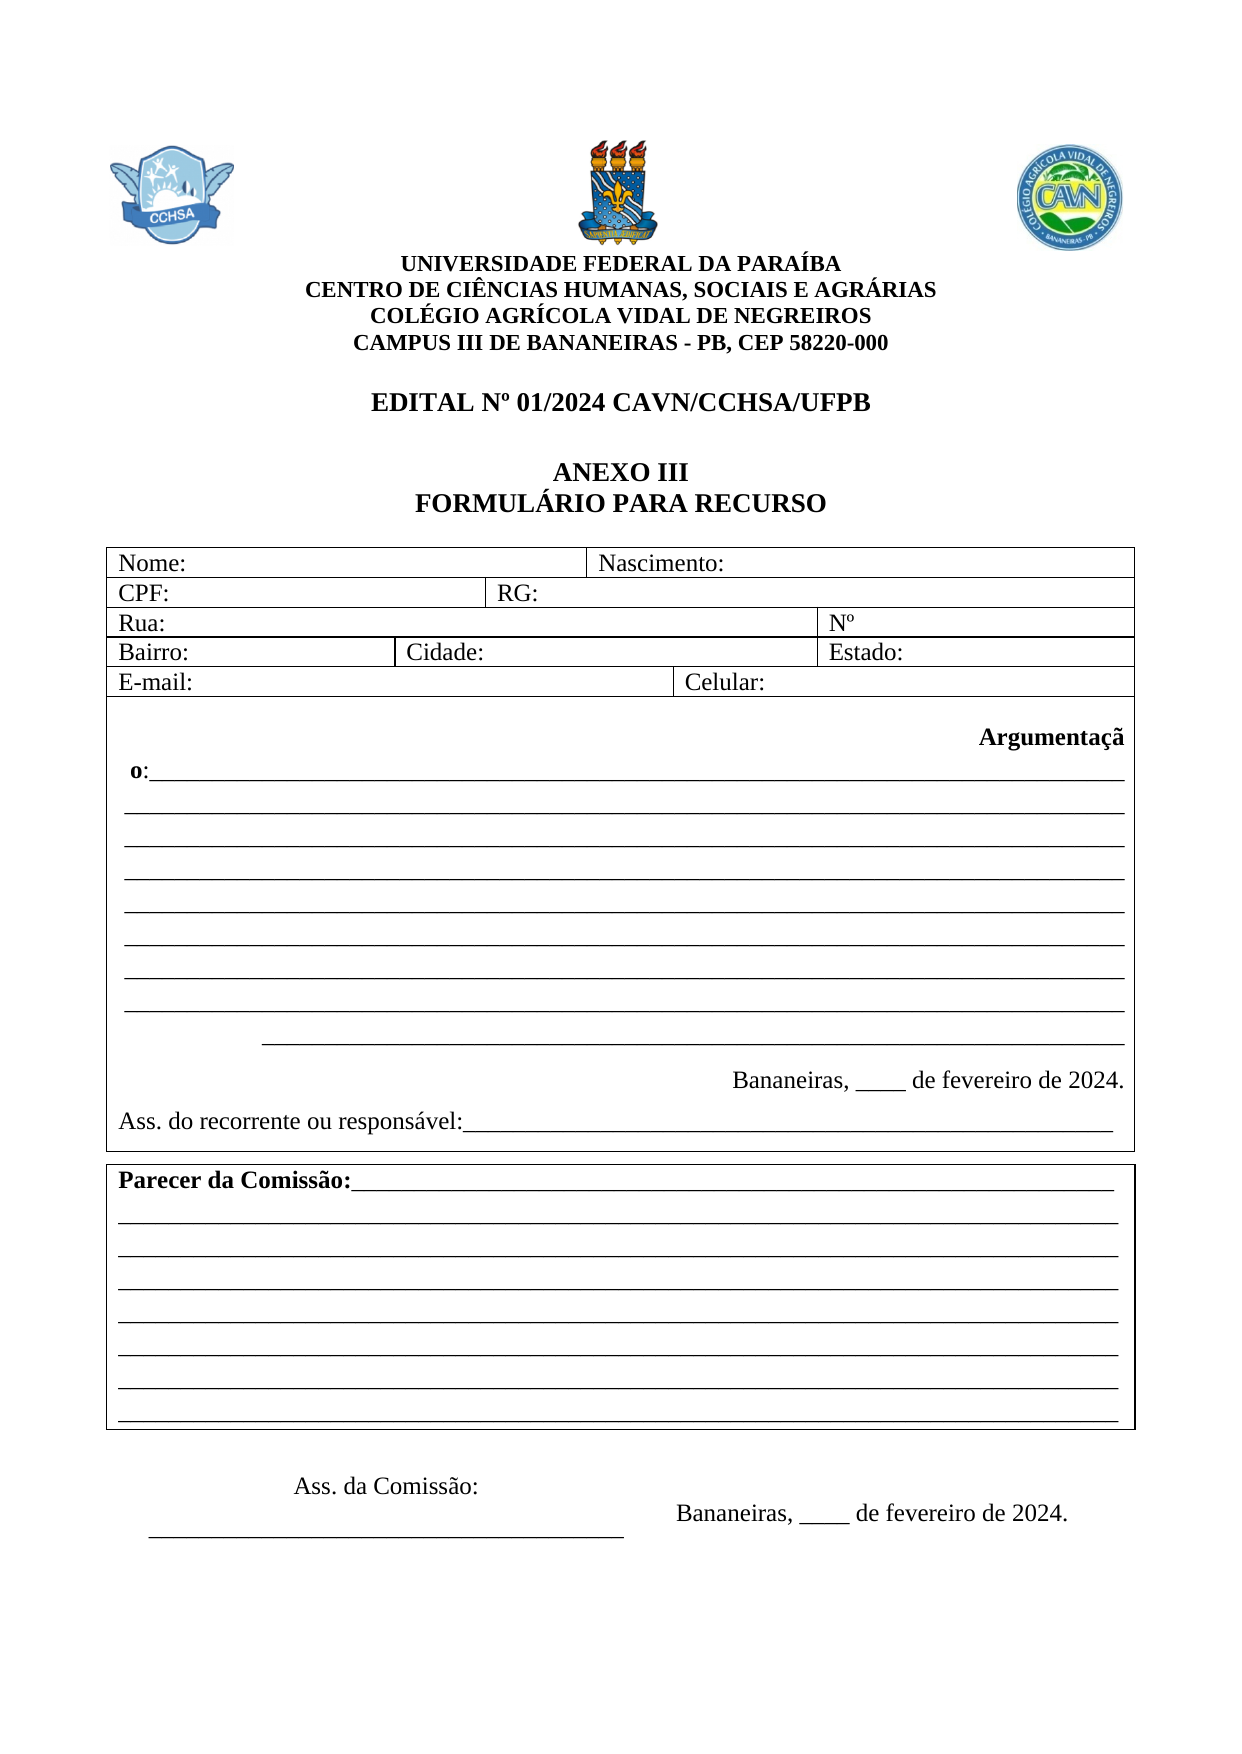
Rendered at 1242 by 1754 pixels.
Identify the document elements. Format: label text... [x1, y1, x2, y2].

text CAMPUS III DE BANANEIRAS - PB, CEP 58220-000 [118, 329, 1123, 355]
table_header Ass. da Comissão: ______________________________________ [107, 1459, 664, 1566]
text EDITAL Nº 01/2024 CAVN/CCHSA/UFPB [118, 386, 1123, 418]
table_cell Cidade: [396, 638, 817, 666]
text UNIVERSIDADE FEDERAL DA PARAÍBA [118, 250, 1123, 276]
table_cell Celular: [674, 667, 1134, 696]
picture [574, 136, 664, 246]
table_cell Bairro: [107, 638, 394, 666]
text COLÉGIO AGRÍCOLA VIDAL DE NEGREIROS [118, 303, 1123, 329]
table_header Nascimento: [587, 548, 1134, 577]
picture [108, 145, 234, 246]
table_header Nome: [107, 548, 586, 577]
table_cell Rua: [107, 608, 817, 636]
picture [1017, 144, 1124, 251]
subtitle ANEXO III [118, 456, 1123, 487]
table_cell E-mail: [107, 667, 673, 696]
table_cell Estado: [818, 638, 1134, 666]
table_header Parecer da Comissão:_____________________________________________________________ ________________________________________________________________________________________________________________________________________________________________________________________________________________________________________________________________________________________________________________________________________________________________________________________________________________________________________________________________________________________________________________________________________________________________________________ [107, 1165, 1134, 1429]
table_cell Nº [818, 608, 1134, 636]
text CENTRO DE CIÊNCIAS HUMANAS, SOCIAIS E AGRÁRIAS [118, 276, 1123, 303]
table_header Bananeiras, ____ de fevereiro de 2024. [665, 1459, 1135, 1566]
table_cell Argumentação:___________________________________________________________________________________________________________________________________________________________________________________________________________________________________________________________________________________________________________________________________________________________________________________________________________________________________________________________________________________________________________________________________________________________________________________________________________________________________________________________________________________________________________________________________ Bananeiras, ____ de fevereiro de 2024. Ass. do recorrente ou responsável:____________________________________________________ [107, 697, 1134, 1151]
table_cell CPF: [107, 578, 485, 607]
text FORMULÁRIO PARA RECURSO [118, 487, 1123, 518]
table_cell RG: [486, 578, 1134, 607]
